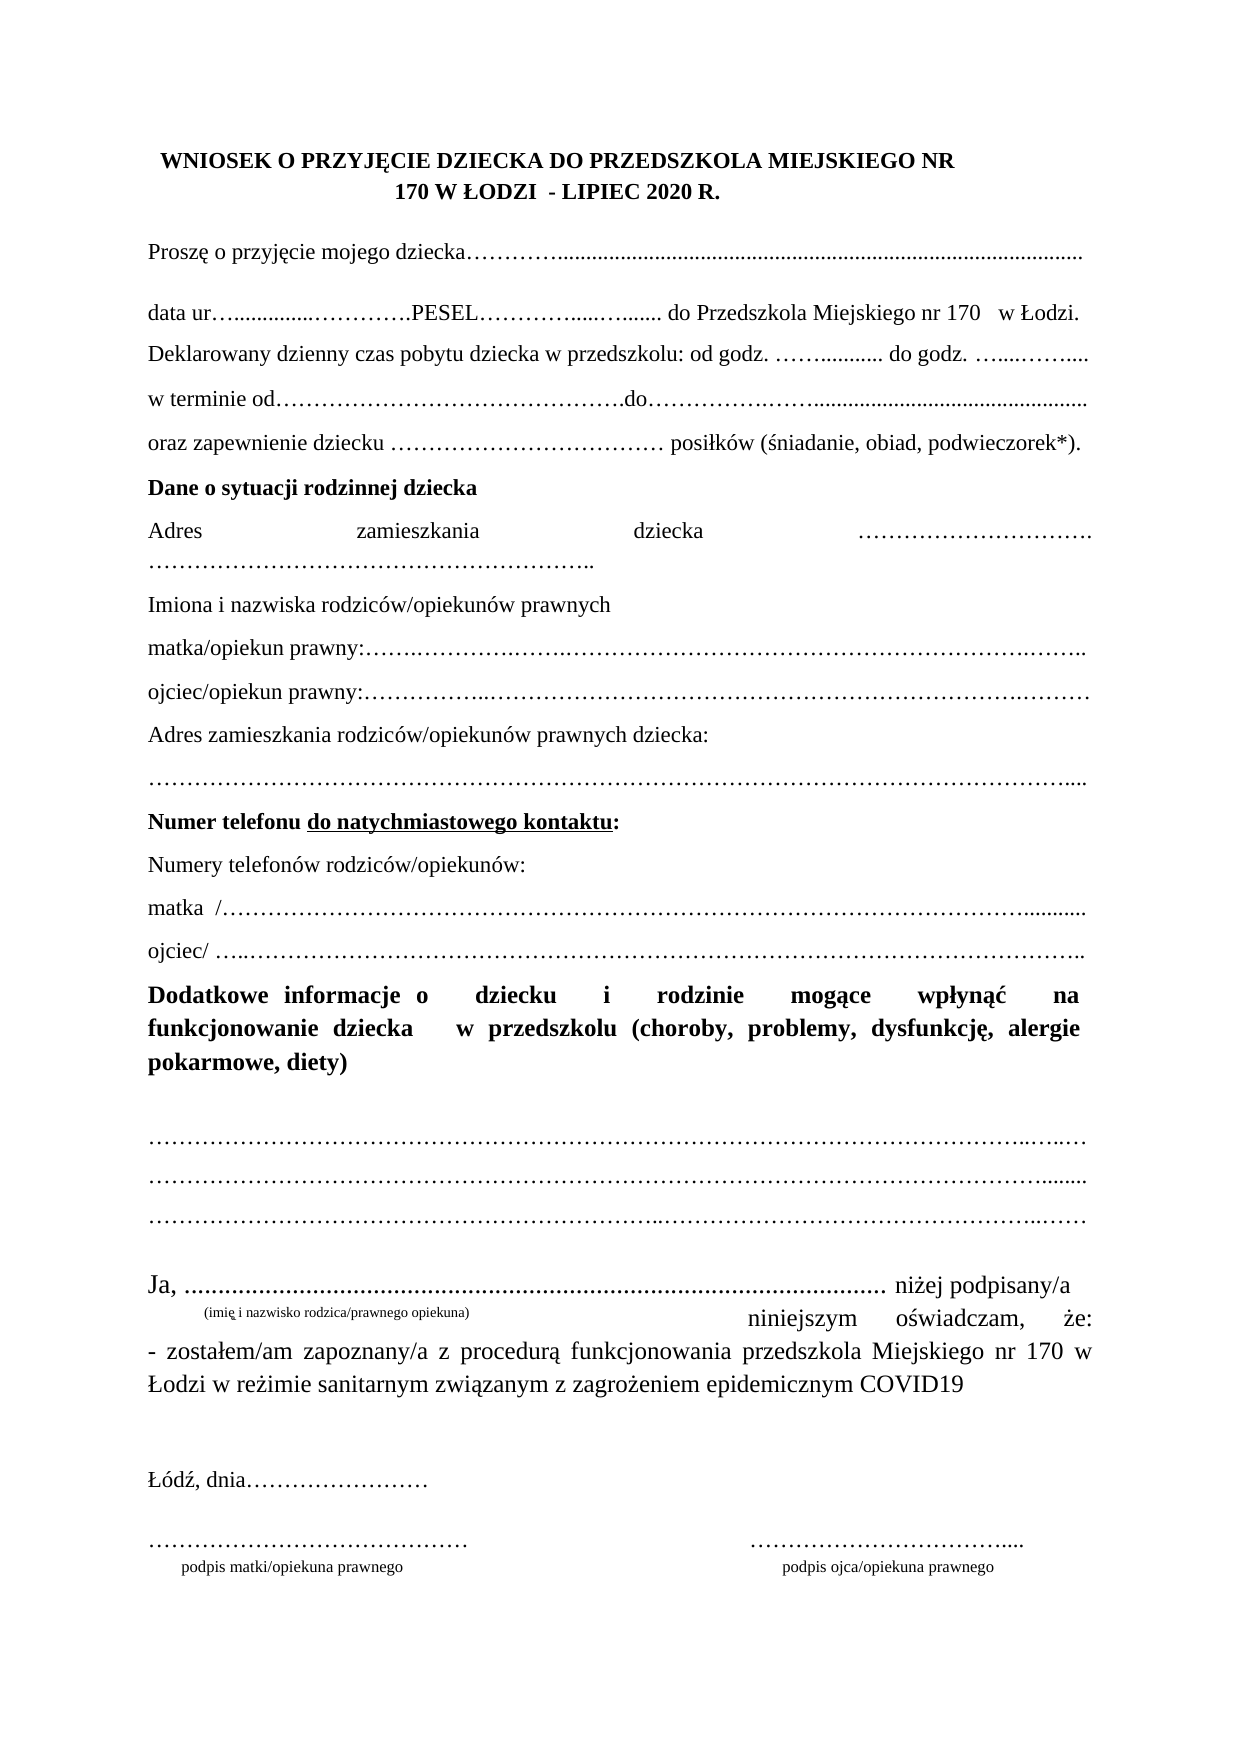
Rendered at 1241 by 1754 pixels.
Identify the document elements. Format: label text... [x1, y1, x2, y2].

text matka /……………………………………………………………………………………………........... [148, 894, 1093, 920]
text podpis matki/opiekuna prawnego podpis ojca/opiekuna prawnego [148, 1557, 1024, 1576]
subtitle Deklarowany dzienny czas pobytu dziecka w przedszkolu: od godz. ……........... do godz. …....…….... [148, 340, 1093, 366]
text Adres zamieszkania dziecka ………………………….………………………………………………….. [148, 517, 1093, 574]
text ojciec/opiekun prawny:……………..…………………………………………………………….……… [148, 678, 1093, 704]
subtitle Dane o sytuacji rodzinnej dziecka [148, 474, 1093, 501]
subtitle Dodatkowe informacje o dziecku i rodzinie mogące wpłynąć na funkcjonowanie dziecka w przedszkolu (choroby, problemy, dysfunkcję, alergie pokarmowe, diety) [148, 981, 1081, 1075]
text Adres zamieszkania rodziców/opiekunów prawnych dziecka: [148, 721, 1093, 747]
text Imiona i nazwiska rodziców/opiekunów prawnych [148, 591, 1093, 617]
subtitle data ur…..............………….PESEL………….....…....... do Przedszkola Miejskiego nr 170 w Łodzi. [148, 299, 1093, 325]
text ………………………………………………………………………………………………………........ [148, 1162, 1093, 1189]
text …………………………………………………………..…………………………………………..…… [148, 1202, 1093, 1228]
title WNIOSEK O PRZYJĘCIE DZIECKA DO PRZEDSZKOLA MIEJSKIEGO NR 170 W ŁODZI - LIPIEC 2020 R. [148, 148, 967, 204]
subtitle oraz zapewnienie dziecku ……………………………… posiłków (śniadanie, obiad, podwieczorek*). [148, 429, 1093, 456]
text …………………………………… …………………………….... [148, 1526, 1034, 1552]
text (imię̨ i nazwisko rodzica/prawnego opiekuna) niniejszym oświadczam, że: - zostałem/am zapoznany/a z procedurą funkcjonowania przedszkola Miejskiego nr 170 w Łodzi w reżimie sanitarnym związanym z zagrożeniem epidemicznym COVID19 [148, 1303, 1093, 1398]
text ………………………………………………………………………………………………………….... [148, 764, 1093, 791]
text matka/opiekun prawny:…….………….…….…………………………………………………….…….. [148, 634, 1093, 661]
text ……………………………………………………………………………………………………..…..… [148, 1123, 1093, 1149]
text w terminie od……………………………………….do…………….……................................................ [148, 384, 1093, 411]
subtitle Proszę o przyjęcie mojego dziecka…………............................................................................................ [148, 238, 1093, 264]
text Łódź, dnia…………………… [148, 1466, 1093, 1492]
subtitle Numer telefonu do natychmiastowego kontaktu: [148, 808, 1093, 834]
text Ja, ........................................................................................................ niżej podpisany/a [148, 1268, 1093, 1299]
text ojciec/ …..……………………………………………………………………………………………….. [148, 937, 1093, 963]
text Numery telefonów rodziców/opiekunów: [148, 851, 1093, 877]
